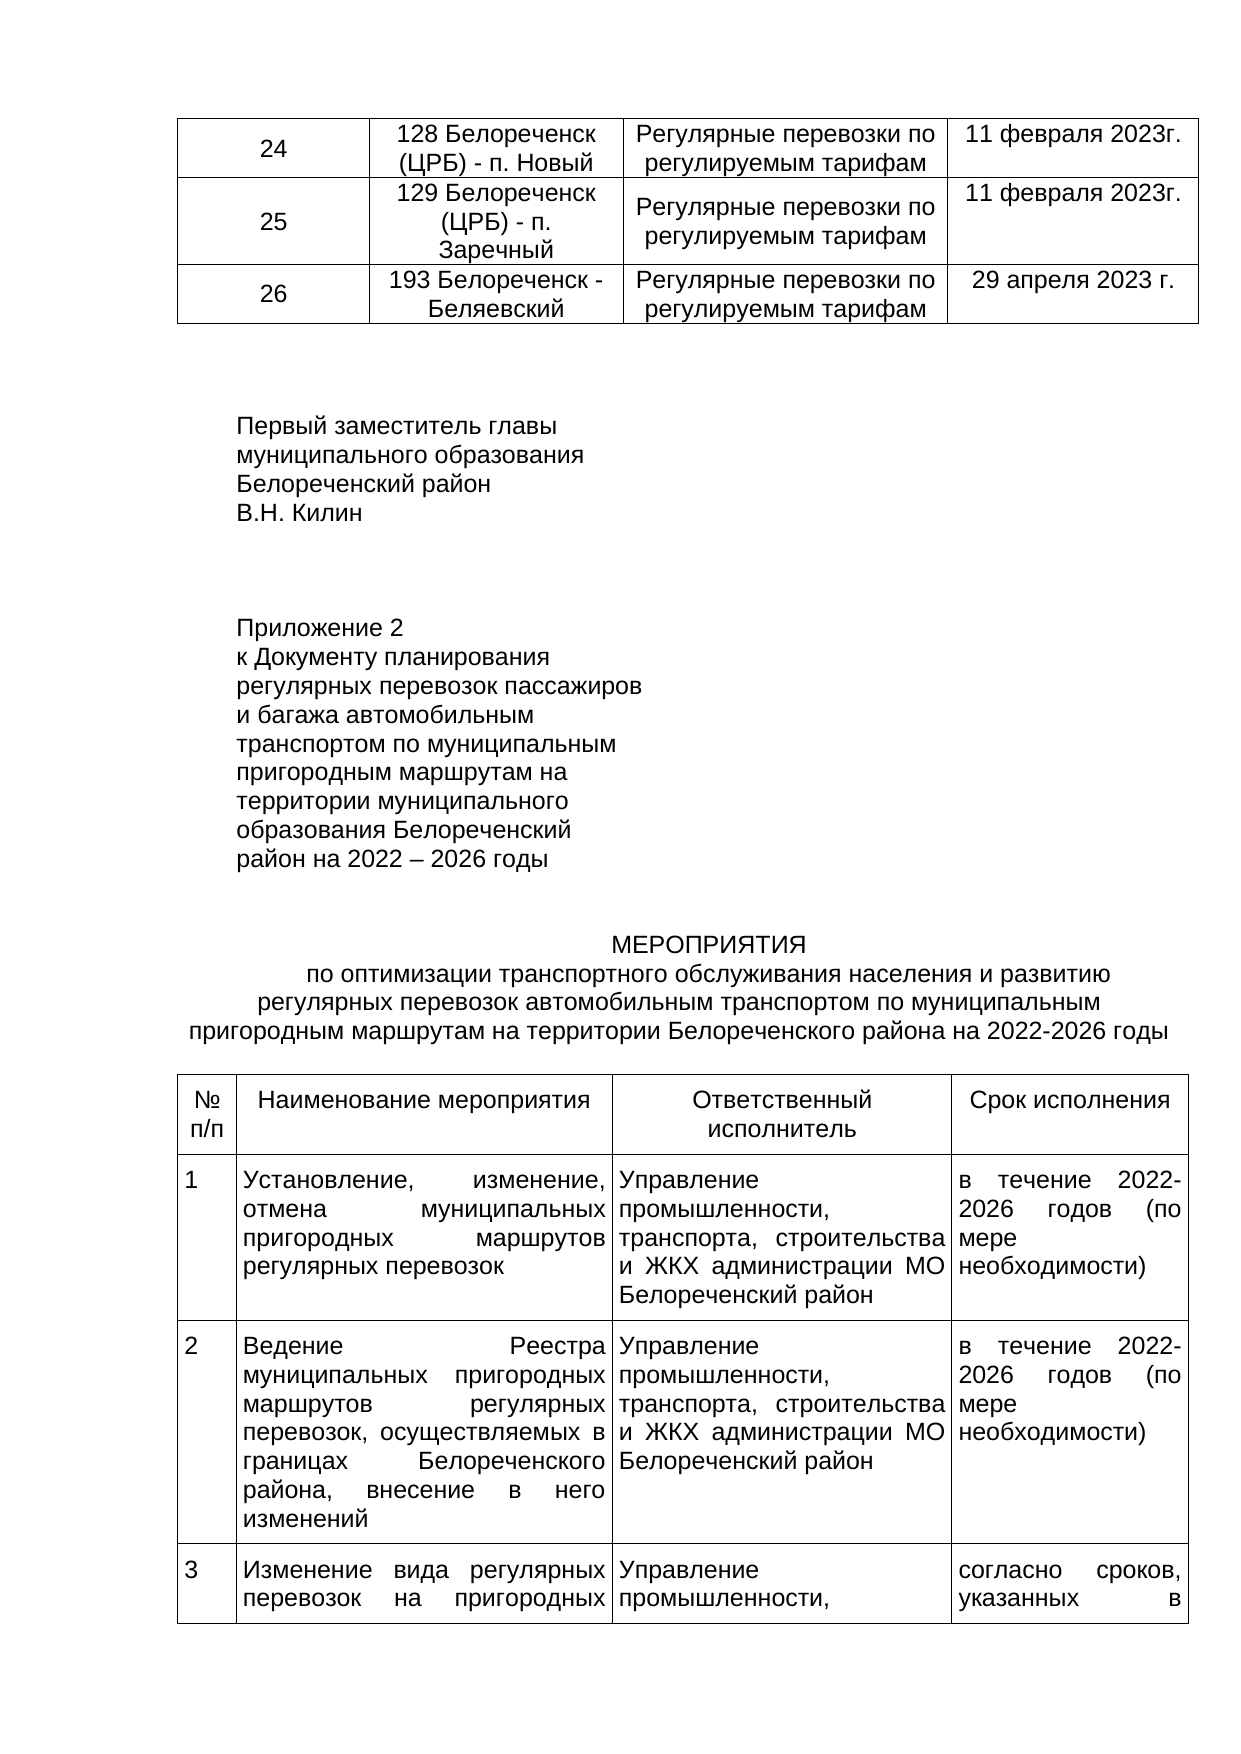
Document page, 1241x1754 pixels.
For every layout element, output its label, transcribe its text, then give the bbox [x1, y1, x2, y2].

table_header № п/п [178, 1075, 236, 1153]
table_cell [624, 178, 947, 264]
text МЕРОПРИЯТИЯ [177, 930, 1181, 959]
table_cell Ведение Реестра муниципальных пригородных маршрутов регулярных перевозок, осуществляемых в границах Белореченского района, внесение в него изменений [237, 1321, 612, 1543]
table_cell в течение 2022-2026 годов (по мере необходимости) [952, 1321, 1188, 1543]
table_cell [952, 1544, 1188, 1623]
table_cell 26 [178, 265, 369, 322]
table_cell 193 Белореченск - Беляевский [370, 265, 623, 322]
text Первый заместитель главы [177, 411, 1181, 440]
text район на 2022 – 2026 годы [177, 844, 1181, 872]
table_cell Управление промышленности, транспорта, строительства и ЖКХ администрации МО Белореченский район [613, 1155, 951, 1319]
table_cell 29 апреля 2023 г. [948, 265, 1198, 322]
table_header Срок исполнения [952, 1075, 1188, 1153]
text по оптимизации транспортного обслуживания населения и развитию регулярных перевозок автомобильным транспортом по муниципальным пригородным маршрутам на территории Белореченского района на 2022-2026 годы [177, 959, 1181, 1045]
text территории муниципального [177, 786, 1181, 815]
table_cell 128 Белореченск (ЦРБ) - п. Новый [370, 119, 623, 177]
text Белореченский район [177, 469, 1181, 498]
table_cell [624, 119, 947, 177]
table_header Ответственный исполнитель [613, 1075, 951, 1153]
text В.Н. Килин [177, 498, 1181, 526]
table_cell Установление, изменение, отмена муниципальных пригородных маршрутов регулярных перевозок [237, 1155, 612, 1319]
text и багажа автомобильным [177, 700, 1181, 729]
text транспортом по муниципальным [177, 729, 1181, 757]
text к Документу планирования [177, 642, 1181, 671]
table_cell 1 [178, 1155, 236, 1319]
table_cell 2 [178, 1321, 236, 1543]
table_cell 3 [178, 1544, 236, 1623]
table_cell 24 [178, 119, 369, 177]
table_cell 129 Белореченск (ЦРБ) - п. Заречный [370, 178, 623, 264]
text образования Белореченский [177, 815, 1181, 844]
table_cell 25 [178, 178, 369, 264]
table_header Наименование мероприятия [237, 1075, 612, 1153]
text регулярных перевозок пассажиров [177, 671, 1181, 700]
table_cell в течение 2022-2026 годов (по мере необходимости) [952, 1155, 1188, 1319]
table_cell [613, 1544, 951, 1623]
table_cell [237, 1544, 612, 1623]
table_cell Управление промышленности, транспорта, строительства и ЖКХ администрации МО Белореченский район [613, 1321, 951, 1543]
text пригородным маршрутам на [177, 757, 1181, 786]
table_cell Регулярные перевозки по регулируемым тарифам [624, 265, 947, 322]
table_cell 11 февраля 2023г. [948, 178, 1198, 264]
text муниципального образования [177, 440, 1181, 469]
table_cell 11 февраля 2023г. [948, 119, 1198, 177]
text Приложение 2 [177, 613, 1181, 641]
